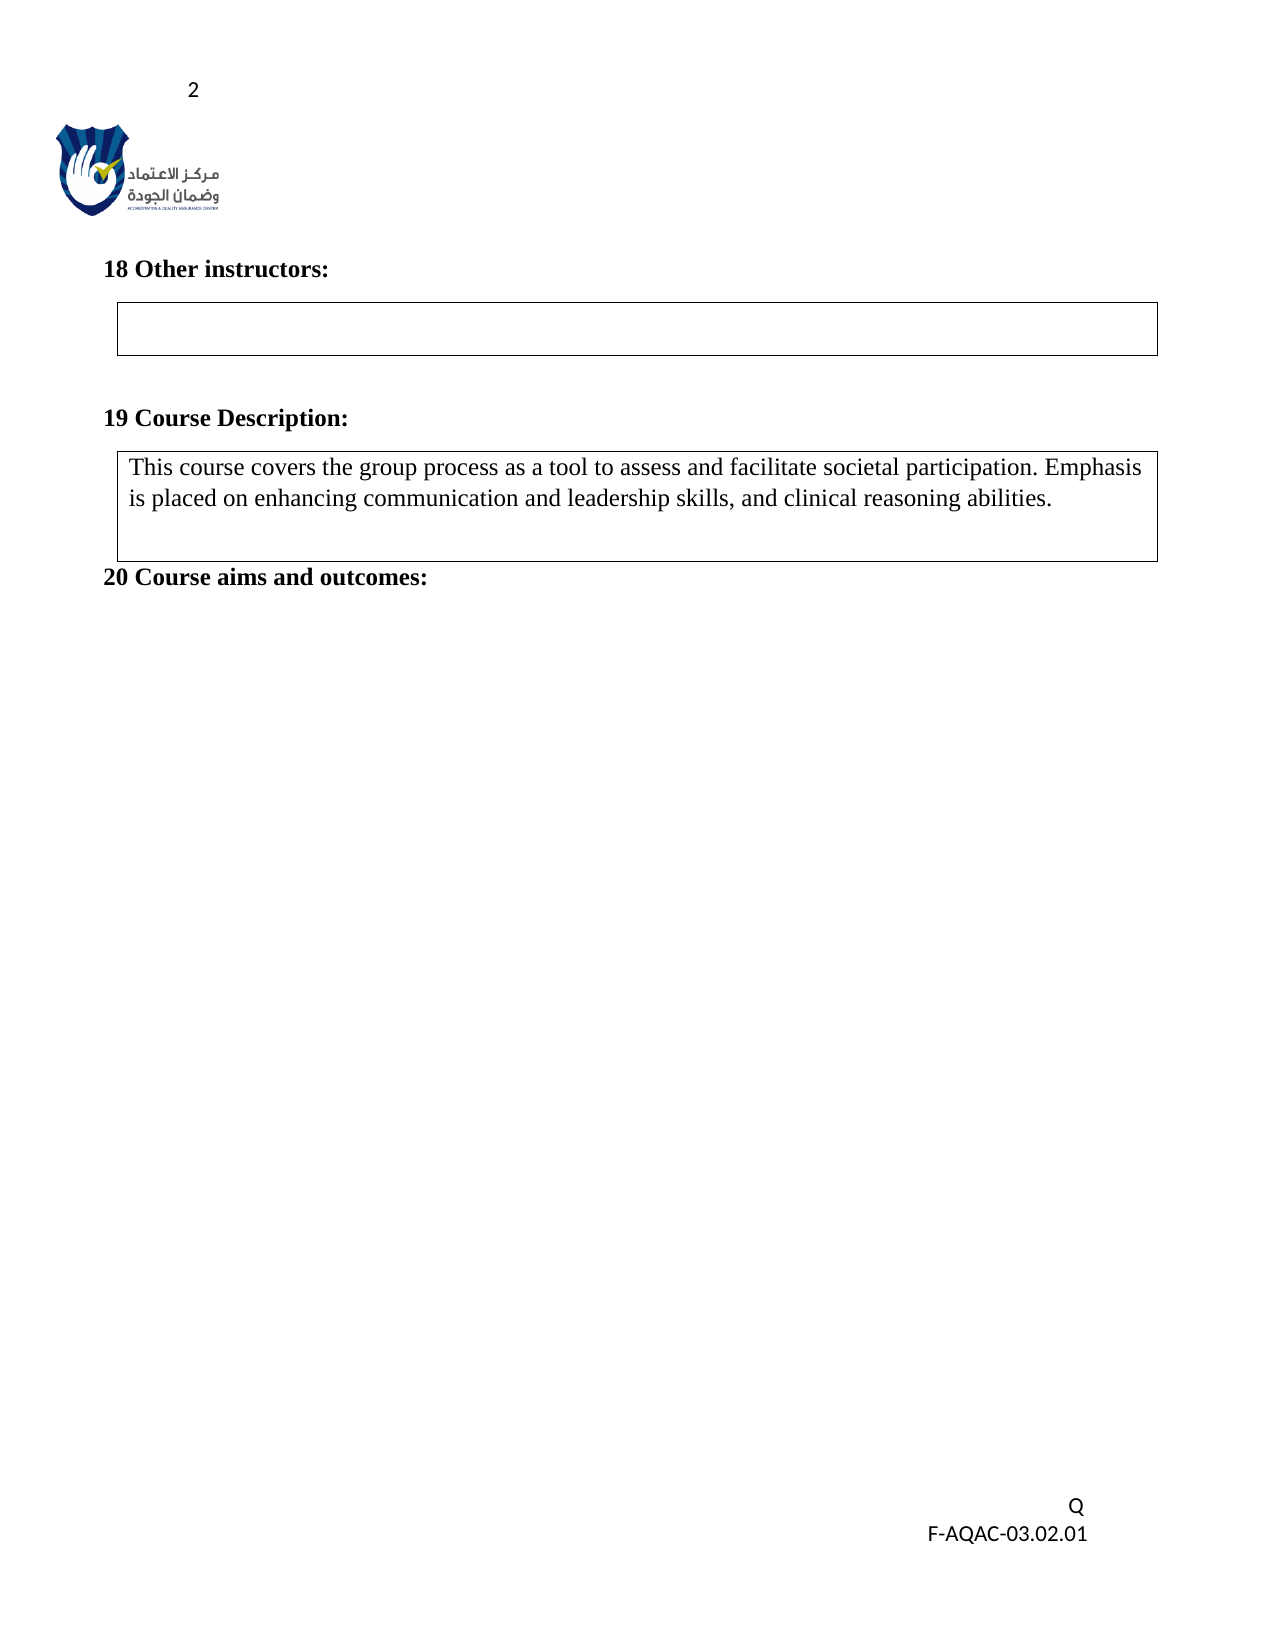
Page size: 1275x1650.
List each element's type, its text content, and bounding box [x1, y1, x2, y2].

picture [56, 124, 219, 216]
table_header This course covers the group process as a tool to assess and facilitate societal participation. Emphasis is placed on enhancing communication and leadership skills, and clinical reasoning abilities. [118, 452, 1157, 561]
text 19 Course Description: [103, 403, 1087, 432]
text 18 Other instructors: [103, 254, 1087, 283]
text 20 Course aims and outcomes: [103, 562, 1087, 590]
table_header [118, 303, 1157, 354]
